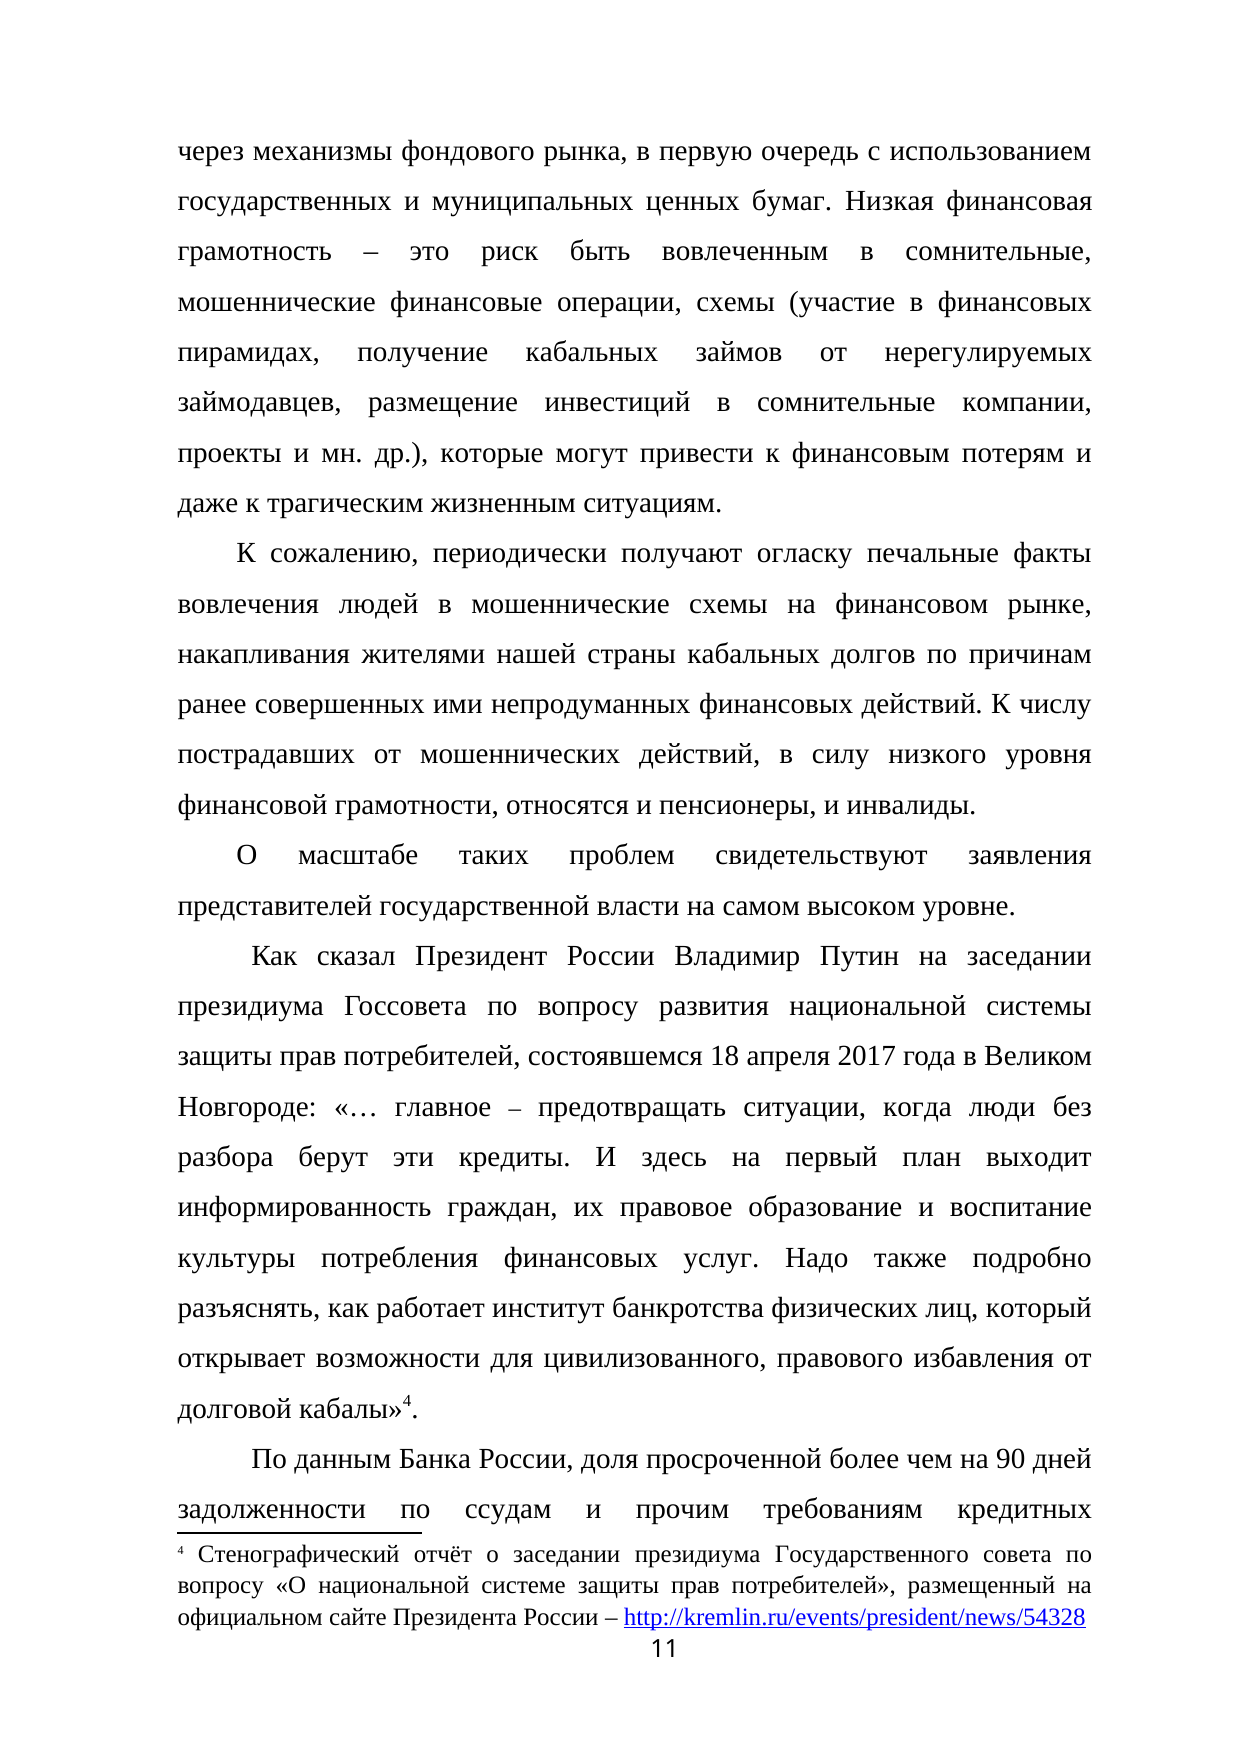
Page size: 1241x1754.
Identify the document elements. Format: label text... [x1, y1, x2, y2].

text К сожалению, периодически получают огласку печальные факты вовлечения людей в мошеннические схемы на финансовом рынке, накапливания жителями нашей страны кабальных долгов по причинам ранее совершенных ими непродуманных финансовых действий. К числу пострадавших от мошеннических действий, в силу низкого уровня финансовой грамотности, относятся и пенсионеры, и инвалиды. [177, 535, 1093, 821]
text Как сказал Президент России Владимир Путин на заседании президиума Госсовета по вопросу развития национальной системы защиты прав потребителей, состоявшемся 18 апреля 2017 года в Великом Новгороде: «… главное – предотвращать ситуации, когда люди без разбора берут эти кредиты. И здесь на первый план выходит информированность граждан, их правовое образование и воспитание культуры потребления финансовых услуг. Надо также подробно разъяснять, как работает институт банкротства физических лиц, который открывает возможности для цивилизованного, правового избавления от долговой кабалы». [177, 938, 1093, 1424]
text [177, 1441, 1093, 1525]
text О масштабе таких проблем свидетельствуют заявления представителей государственной власти на самом высоком уровне. [177, 837, 1093, 921]
text Низкий уровень финансовой грамотности – не только барьер, сдерживающий маломобильных граждан от расширения участия в финансовых операциях, в том числе являющихся важными для наращивания внутреннего инвестиционного потенциала нашей страны – через механизмы фондового рынка, в первую очередь с использованием государственных и муниципальных ценных бумаг. Низкая финансовая грамотность – это риск быть вовлеченным в сомнительные, мошеннические финансовые операции, схемы (участие в финансовых пирамидах, получение кабальных займов от нерегулируемых займодавцев, размещение инвестиций в сомнительные компании, проекты и мн. др.), которые могут привести к финансовым потерям и даже к трагическим жизненным ситуациям. [177, 133, 1093, 519]
